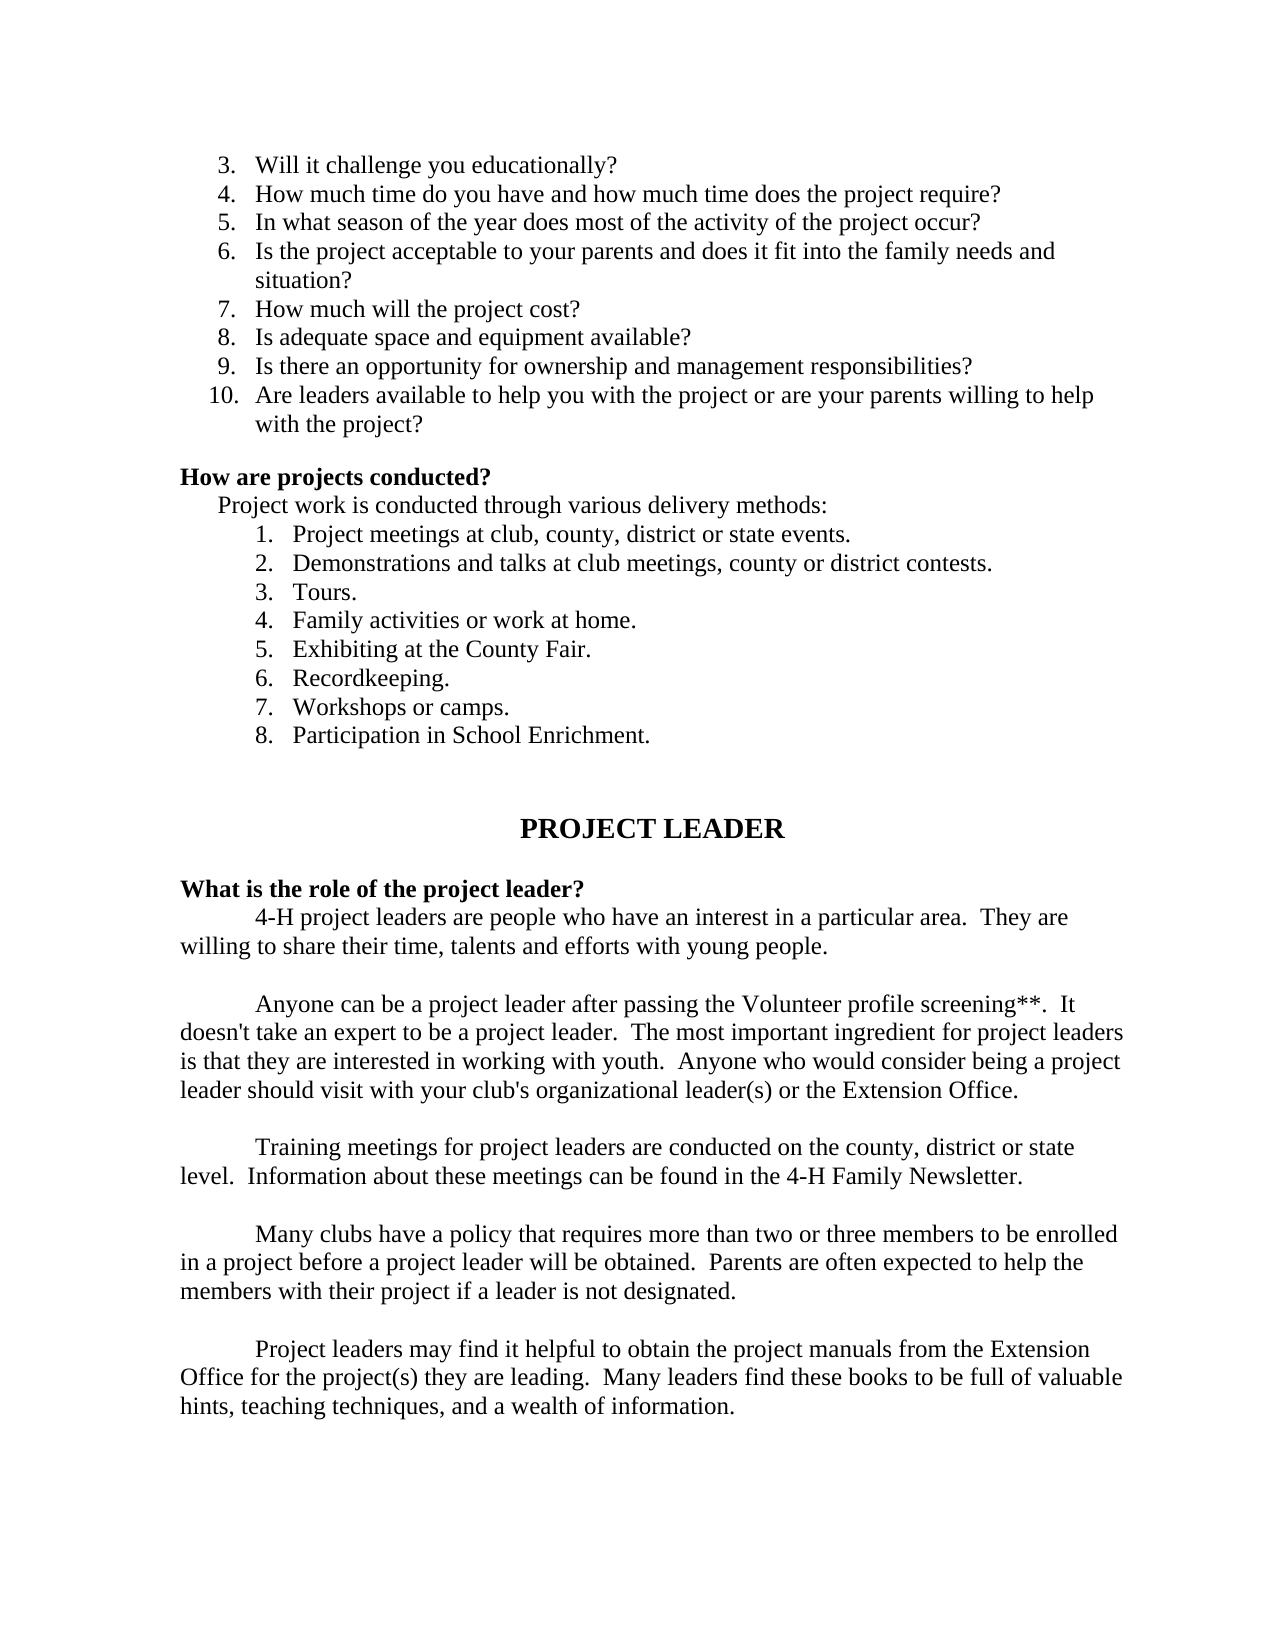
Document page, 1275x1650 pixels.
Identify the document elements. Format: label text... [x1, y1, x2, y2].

text Project leaders may find it helpful to obtain the project manuals from the Extension Office for the project(s) they are leading. Many leaders find these books to be full of valuable hints, teaching techniques, and a wealth of information. [180, 1334, 1125, 1420]
list Are leaders available to help you with the project or are your parents willing to help with the project? [208, 380, 1125, 437]
list Is adequate space and equipment available? [217, 322, 1125, 351]
list Is there an opportunity for ownership and management responsibilities? [217, 351, 1125, 380]
text Anyone can be a project leader after passing the Volunteer profile screening**. It doesn't take an expert to be a project leader. The most important ingredient for project leaders is that they are interested in working with youth. Anyone who would consider being a project leader should visit with your club's organizational leader(s) or the Extension Office. [180, 989, 1125, 1104]
list Project meetings at club, county, district or state events. [255, 519, 1125, 548]
text How are projects conducted? [180, 462, 1125, 490]
text What is the role of the project leader? [180, 874, 1125, 902]
text Many clubs have a policy that requires more than two or three members to be enrolled in a project before a project leader will be obtained. Parents are often expected to help the members with their project if a leader is not designated. [180, 1219, 1125, 1305]
list Workshops or camps. [255, 692, 1125, 720]
text Training meetings for project leaders are conducted on the county, district or state level. Information about these meetings can be found in the 4-H Family Newsletter. [180, 1132, 1125, 1190]
text Project work is conducted through various delivery methods: [180, 490, 1125, 519]
list Will it challenge you educationally? [217, 150, 1125, 179]
text 4-H project leaders are people who have an interest in a particular area. They are willing to share their time, talents and efforts with young people. [180, 902, 1125, 960]
list How much time do you have and how much time does the project require? [217, 179, 1125, 207]
list How much will the project cost? [217, 294, 1125, 322]
list In what season of the year does most of the activity of the project occur? [217, 207, 1125, 236]
list Recordkeeping. [255, 663, 1125, 692]
list Is the project acceptable to your parents and does it fit into the family needs and situation? [217, 236, 1125, 294]
list Demonstrations and talks at club meetings, county or district contests. [255, 548, 1125, 577]
list . [255, 577, 1125, 605]
list Family activities or work at home. [255, 605, 1125, 634]
list Participation in School Enrichment. [255, 720, 1125, 749]
text PROJECT LEADER [180, 811, 1125, 845]
list Exhibiting at the County Fair. [255, 634, 1125, 663]
